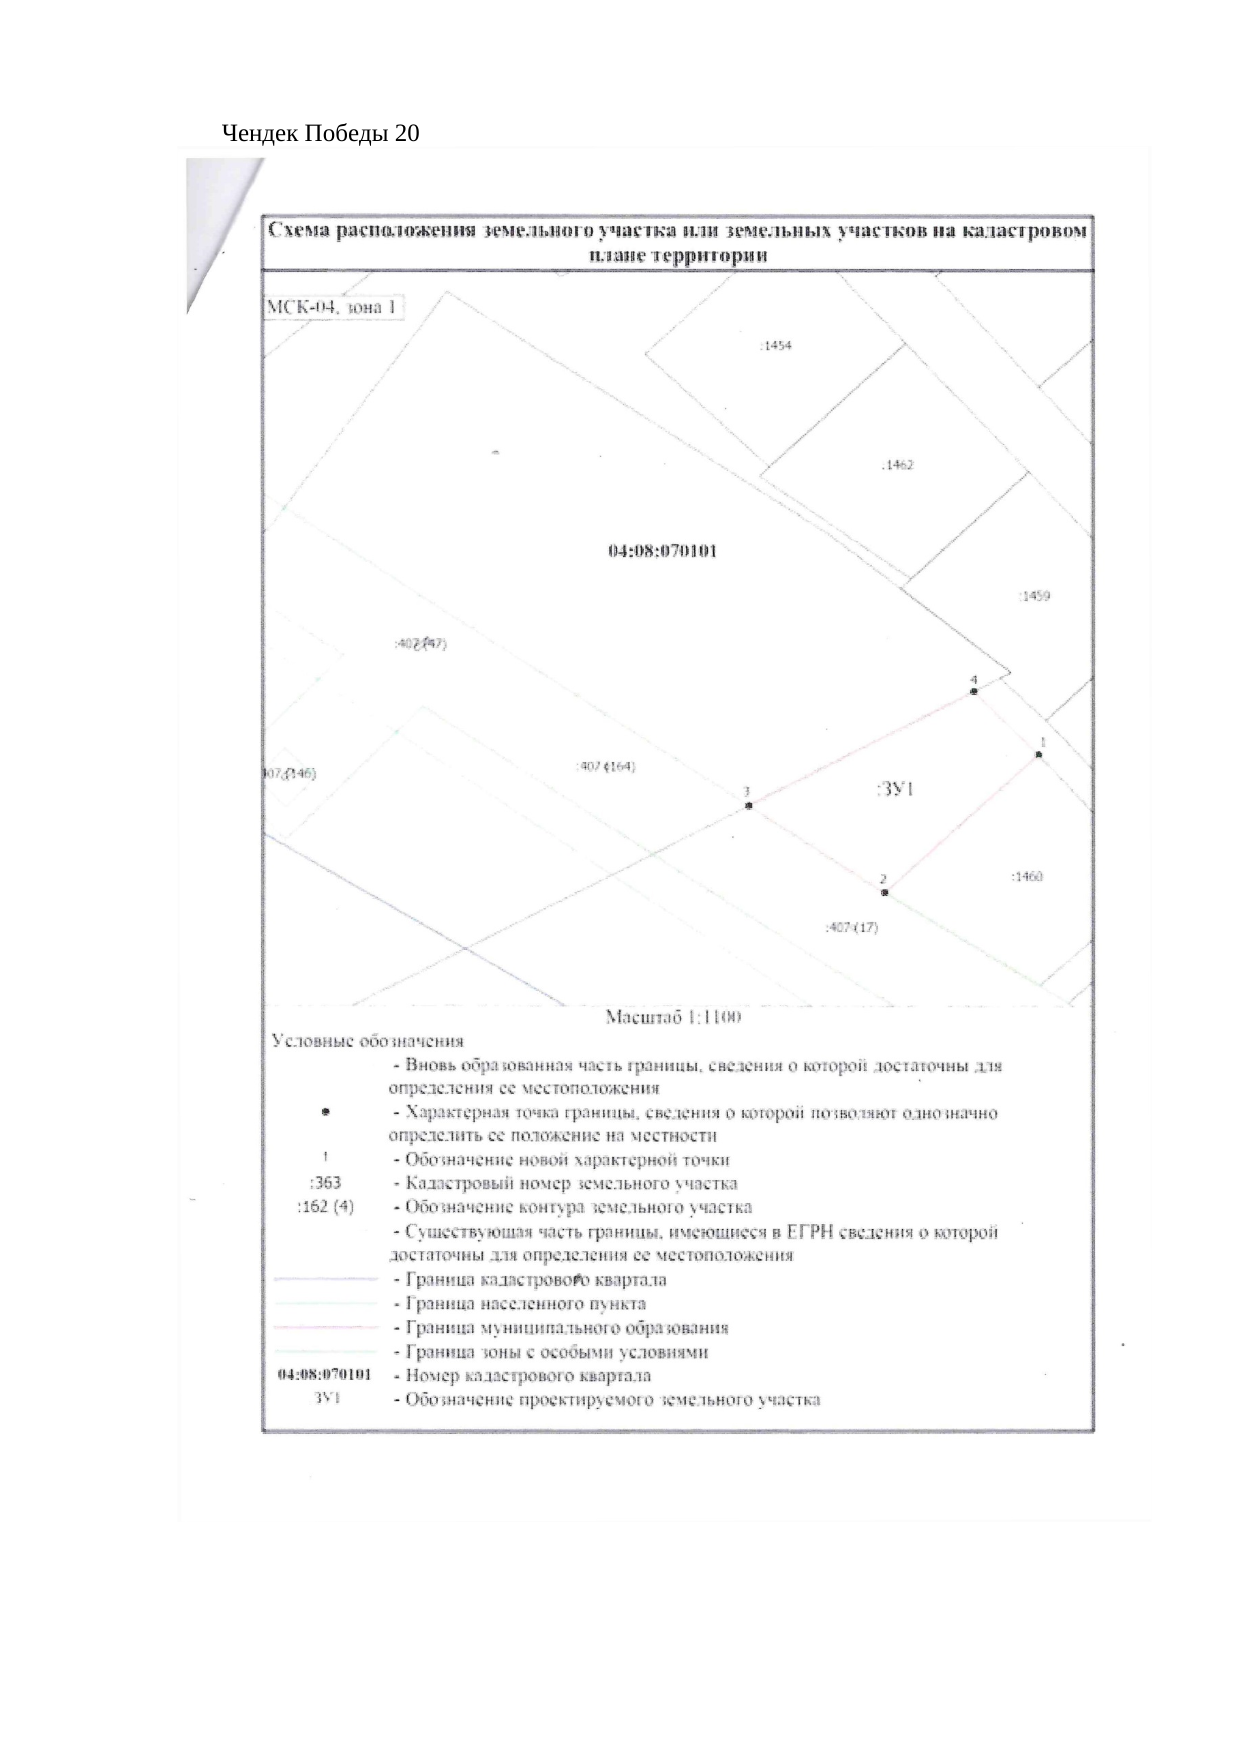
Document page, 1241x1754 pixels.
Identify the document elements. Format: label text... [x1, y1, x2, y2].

text Чендек Победы 20 [177, 118, 1152, 146]
picture [177, 146, 1152, 1522]
